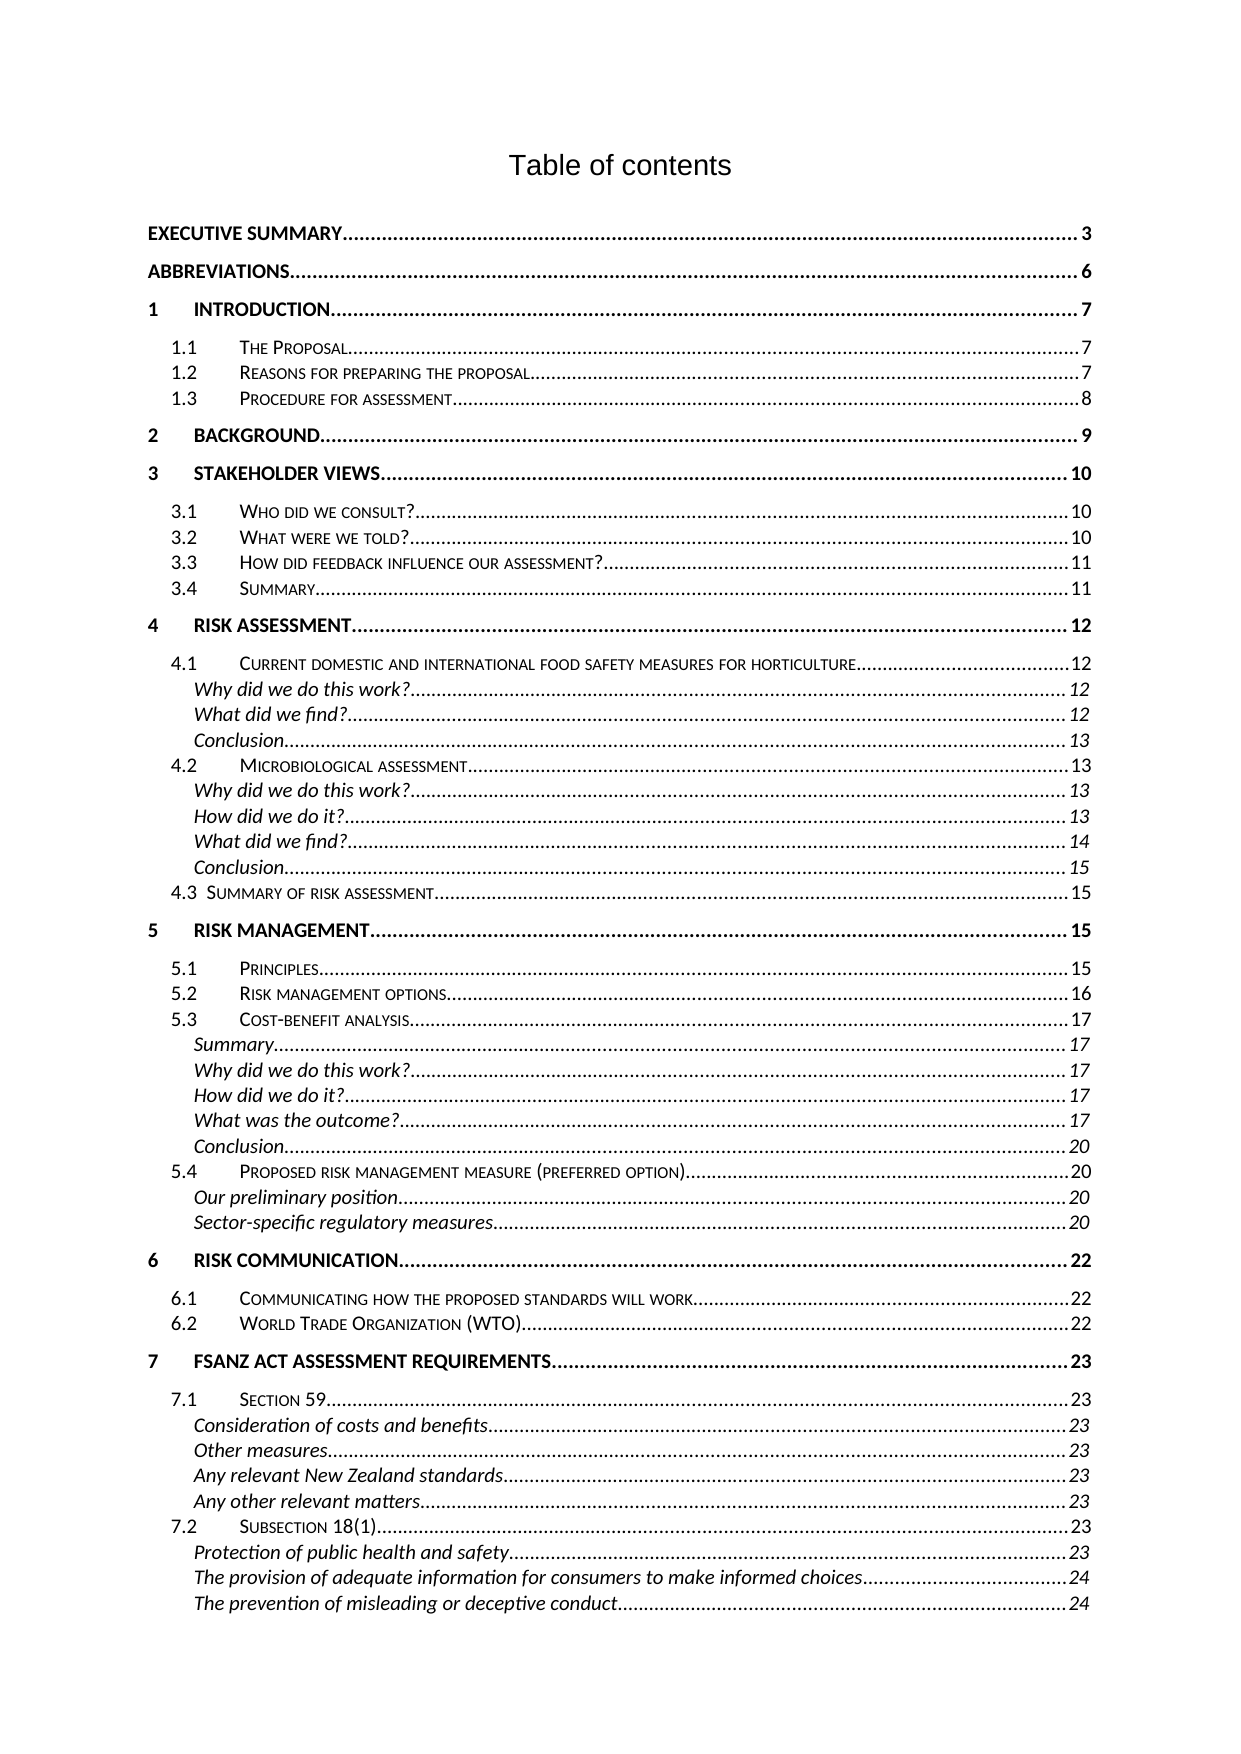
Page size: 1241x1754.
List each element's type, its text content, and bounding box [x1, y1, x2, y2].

text Executive summary 3 [148, 220, 1092, 246]
text 3 Stakeholder views 10 [148, 461, 1092, 486]
text 6.1 Communicating how the proposed standards will work 22 [171, 1285, 1092, 1311]
text 7.1 Section 59 23 [171, 1386, 1092, 1412]
text 7.2 Subsection 18(1) 23 [171, 1513, 1092, 1539]
text 5.1 Principles 15 [171, 955, 1092, 981]
text 4.1 Current domestic and international food safety measures for horticulture 12 [171, 651, 1092, 676]
text Why did we do this work? 12 [193, 676, 1092, 701]
text 3.2 What were we told? 10 [171, 524, 1092, 549]
text 4.3 Summary of risk assessment 15 [171, 879, 1092, 905]
text 5.4 Proposed risk management measure (preferred option) 20 [171, 1158, 1092, 1184]
text 2 Background 9 [148, 423, 1092, 448]
text Table of contents [148, 148, 1092, 181]
text Conclusion 13 [193, 727, 1092, 752]
text 1.1 The Proposal 7 [171, 334, 1092, 359]
text 7 FSANZ Act assessment requirements 23 [148, 1348, 1092, 1374]
text 3.3 How did feedback influence our assessment? 11 [171, 549, 1092, 575]
text 3.4 Summary 11 [171, 575, 1092, 600]
text How did we do it? 13 [193, 803, 1092, 828]
text 4 Risk assessment 12 [148, 613, 1092, 638]
text Sector-specific regulatory measures 20 [193, 1209, 1092, 1235]
text Why did we do this work? 17 [193, 1057, 1092, 1082]
text 1 Introduction 7 [148, 296, 1092, 321]
text What did we find? 12 [193, 701, 1092, 727]
text 1.3 Procedure for assessment 8 [171, 385, 1092, 410]
text Other measures 23 [193, 1437, 1092, 1463]
text 5.3 Cost-benefit analysis 17 [171, 1006, 1092, 1031]
text The provision of adequate information for consumers to make informed choices 24 [193, 1564, 1092, 1590]
text Abbreviations 6 [148, 258, 1092, 283]
text Summary 17 [193, 1031, 1092, 1057]
text 5 Risk management 15 [148, 917, 1092, 943]
text What did we find? 14 [193, 828, 1092, 854]
text Protection of public health and safety 23 [193, 1539, 1092, 1564]
text How did we do it? 17 [193, 1082, 1092, 1108]
text 6.2 World Trade Organization (WTO) 22 [171, 1311, 1092, 1336]
text Consideration of costs and benefits 23 [193, 1412, 1092, 1437]
text What was the outcome? 17 [193, 1108, 1092, 1133]
text Any other relevant matters 23 [193, 1488, 1092, 1513]
text Our preliminary position 20 [193, 1184, 1092, 1209]
text 5.2 Risk management options 16 [171, 981, 1092, 1006]
text 4.2 Microbiological assessment 13 [171, 752, 1092, 778]
text Conclusion 15 [193, 854, 1092, 879]
text Any relevant New Zealand standards 23 [193, 1463, 1092, 1488]
text 6 Risk communication 22 [148, 1247, 1092, 1273]
text 1.2 Reasons for preparing the proposal 7 [171, 359, 1092, 385]
text Conclusion 20 [193, 1133, 1092, 1158]
text 3.1 Who did we consult? 10 [171, 498, 1092, 524]
text The prevention of misleading or deceptive conduct 24 [193, 1590, 1092, 1615]
text Why did we do this work? 13 [193, 778, 1092, 803]
